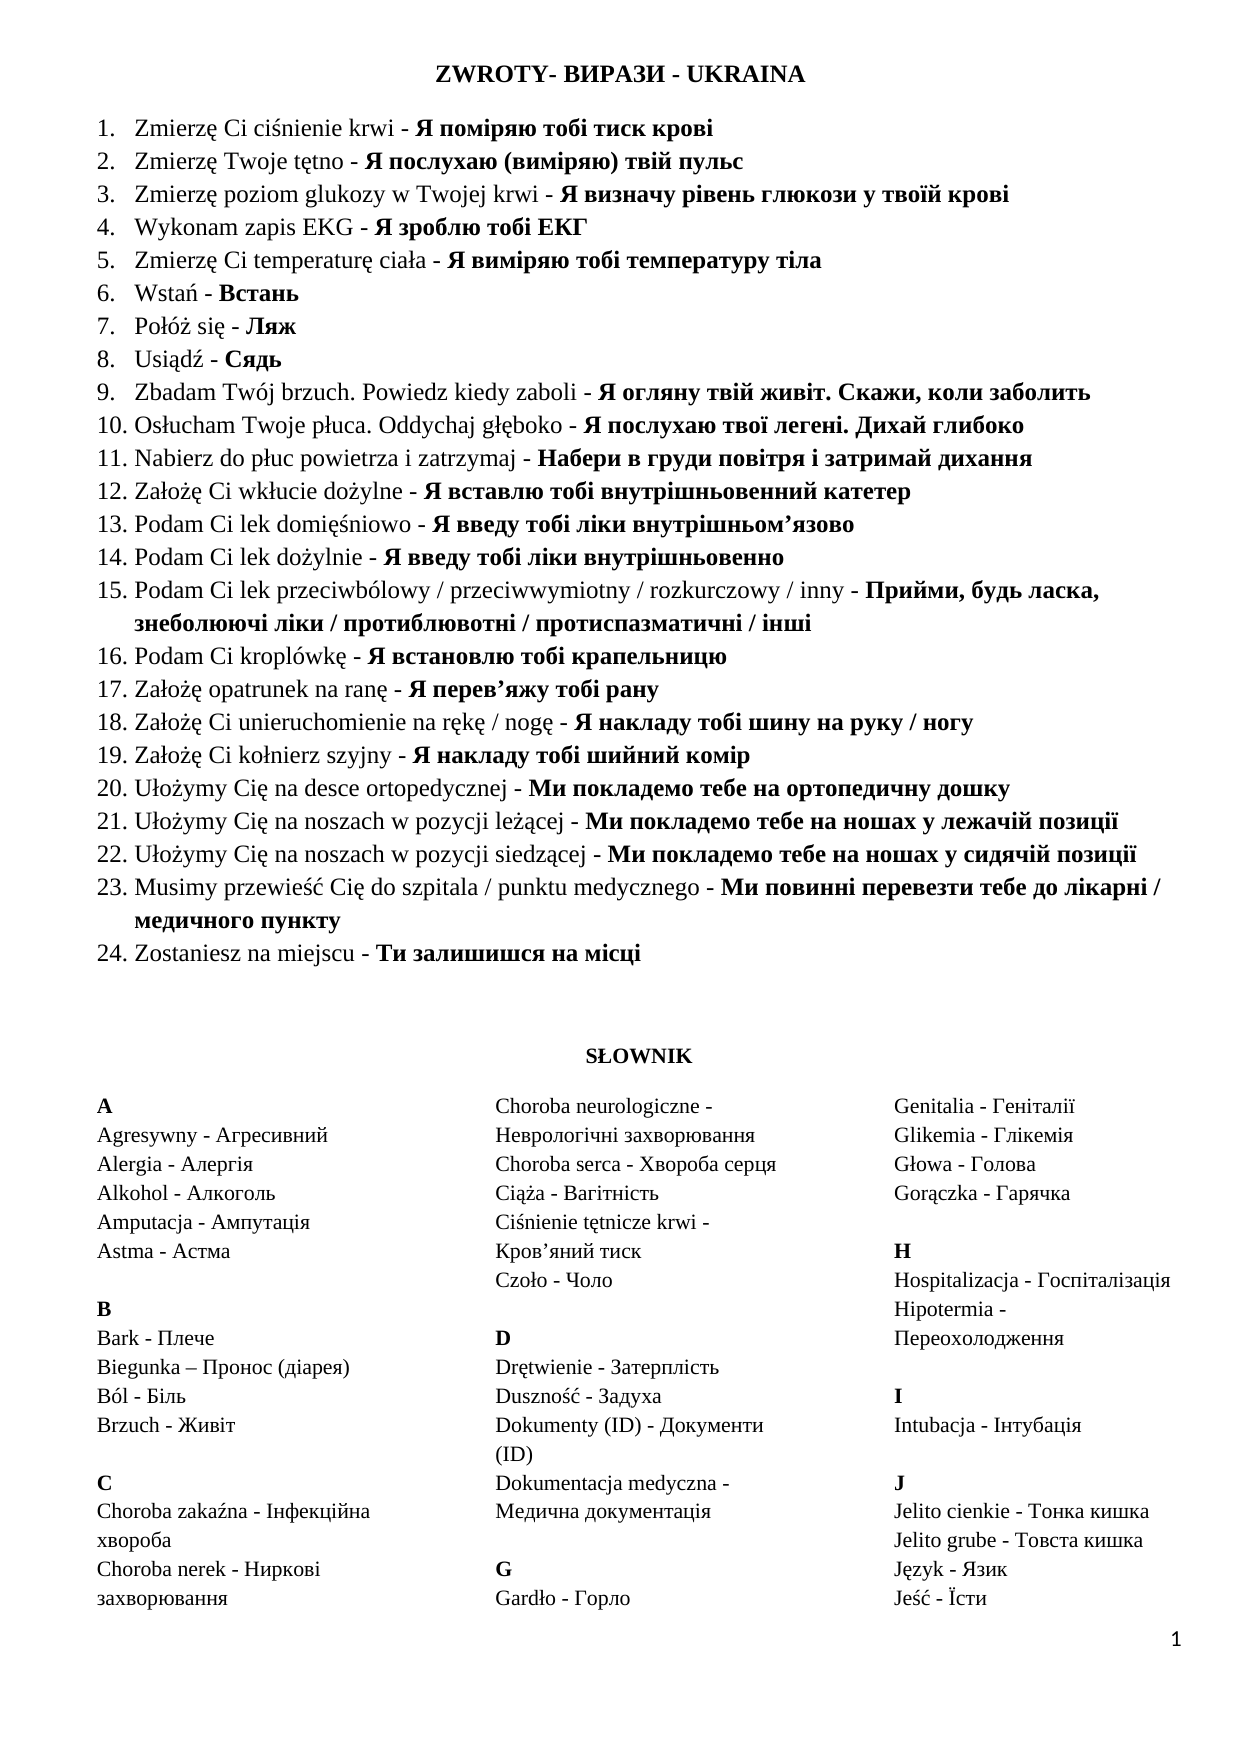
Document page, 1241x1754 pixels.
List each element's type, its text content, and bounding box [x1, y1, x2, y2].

text Głowa - Голова [894, 1151, 1181, 1176]
text I [894, 1383, 1181, 1408]
list Zmierzę Ci temperaturę ciała - Я виміряю тобі температуру тіла [97, 245, 1181, 274]
text G [495, 1556, 783, 1582]
text Duszność - Задуха [495, 1383, 783, 1408]
list Wstań - Встань [97, 278, 1181, 307]
text Jeść - Їсти [894, 1585, 1181, 1611]
text Choroba zakaźna - Інфекційна хвороба [97, 1498, 384, 1553]
list Założę opatrunek na ranę - Я перев’яжу тобі рану [97, 674, 1181, 703]
text Czoło - Чоло [495, 1267, 783, 1292]
text D [495, 1325, 783, 1350]
text A [97, 1093, 384, 1118]
list Zmierzę Ci ciśnienie krwi - Я поміряю тобі тиск крові [97, 113, 1181, 142]
list Zmierzę poziom glukozy w Twojej krwi - Я визначу рівень глюкози у твоїй крові [97, 179, 1181, 208]
text J [894, 1469, 1181, 1495]
text Choroba neurologiczne - Неврологічні захворювання [495, 1093, 783, 1147]
text Choroba serca - Хвороба серця [495, 1151, 783, 1176]
list Zostaniesz na miejscu - Ти залишишся на місці [97, 938, 1181, 967]
text Drętwienie - Затерплість [495, 1354, 783, 1379]
list Osłucham Twoje płuca. Oddychaj głęboko - Я послухаю твої легені. Дихай глибоко [97, 410, 1181, 439]
text Brzuch - Живіт [97, 1412, 384, 1437]
list Usiądź - Сядь [97, 344, 1181, 373]
list Założę Ci kołnierz szyjny - Я накладу тобі шийний комір [97, 740, 1181, 769]
text Jelito grube - Товста кишка [894, 1527, 1181, 1553]
text Bark - Плече [97, 1325, 384, 1350]
list Podam Ci lek domięśniowo - Я введу тобі ліки внутрішньом’язово [97, 509, 1181, 538]
text Intubacja - Інтубація [894, 1412, 1181, 1437]
text Hospitalizacja - Госпіталізація [894, 1267, 1181, 1292]
list Ułożymy Cię na desce ortopedycznej - Ми покладемо тебе на ортопедичну дошку [97, 773, 1181, 802]
text Agresywny - Агресивний [97, 1122, 384, 1147]
list Podam Ci lek przeciwbólowy / przeciwwymiotny / rozkurczowy / inny - Прийми, будь ласка, знеболюючі ліки / протиблювотні / протиспазматичні / інші [97, 575, 1181, 637]
text B [97, 1296, 384, 1321]
text Glikemia - Глікемія [894, 1122, 1181, 1147]
text Dokumentacja medyczna - Медична документація [495, 1469, 783, 1524]
text Ból - Біль [97, 1383, 384, 1408]
list Zmierzę Twoje tętno - Я послухаю (виміряю) твій пульс [97, 146, 1181, 175]
list Podam Ci kroplówkę - Я встановлю тобі крапельницю [97, 641, 1181, 670]
text C [97, 1469, 384, 1495]
text Alkohol - Алкоголь [97, 1180, 384, 1205]
text Amputacja - Ампутація [97, 1209, 384, 1234]
text Astma - Астма [97, 1238, 384, 1263]
text Gorączka - Гарячка [894, 1180, 1181, 1205]
list Założę Ci wkłucie dożylne - Я вставлю тобі внутрішньовенний катетер [97, 476, 1181, 505]
text Choroba nerek - Ниркові захворювання [97, 1556, 384, 1611]
text Dokumenty (ID) - Документи (ID) [495, 1412, 783, 1466]
text Genitalia - Геніталії [894, 1093, 1181, 1118]
text Biegunka – Пронос (діарея) [97, 1354, 384, 1379]
list Musimy przewieść Cię do szpitala / punktu medycznego - Ми повинні перевезти тебе до лікарні / медичного пункту [97, 872, 1181, 934]
text Hipotermia - Переохолодження [894, 1296, 1181, 1350]
text Język - Язик [894, 1556, 1181, 1582]
list Ułożymy Cię na noszach w pozycji siedzącej - Ми покладемо тебе на ношах у сидячій позиції [97, 839, 1181, 868]
text Alergia - Алергія [97, 1151, 384, 1176]
text Ciąża - Вагітність [495, 1180, 783, 1205]
list Wykonam zapis EKG - Я зроблю тобі ЕКГ [97, 212, 1181, 241]
text Ciśnienie tętnicze krwi - Кров’яний тиск [495, 1209, 783, 1263]
list Podam Ci lek dożylnie - Я введу тобі ліки внутрішньовенно [97, 542, 1181, 571]
text ZWROTY- ВИРАЗИ - UKRAINA [59, 59, 1181, 88]
list Ułożymy Cię na noszach w pozycji leżącej - Ми покладемо тебе на ношах у лежачій позиції [97, 806, 1181, 835]
text Jelito cienkie - Тонка кишка [894, 1498, 1181, 1524]
list Nabierz do płuc powietrza i zatrzymaj - Набери в груди повітря і затримай дихання [97, 443, 1181, 472]
text H [894, 1238, 1181, 1263]
list Założę Ci unieruchomienie na rękę / nogę - Я накладу тобі шину на руку / ногу [97, 707, 1181, 736]
text Gardło - Горло [495, 1585, 783, 1611]
list Zbadam Twój brzuch. Powiedz kiedy zaboli - Я огляну твій живіт. Скажи, коли заболить [97, 377, 1181, 406]
text SŁOWNIK [97, 1043, 1181, 1068]
list Połóż się - Ляж [97, 311, 1181, 340]
